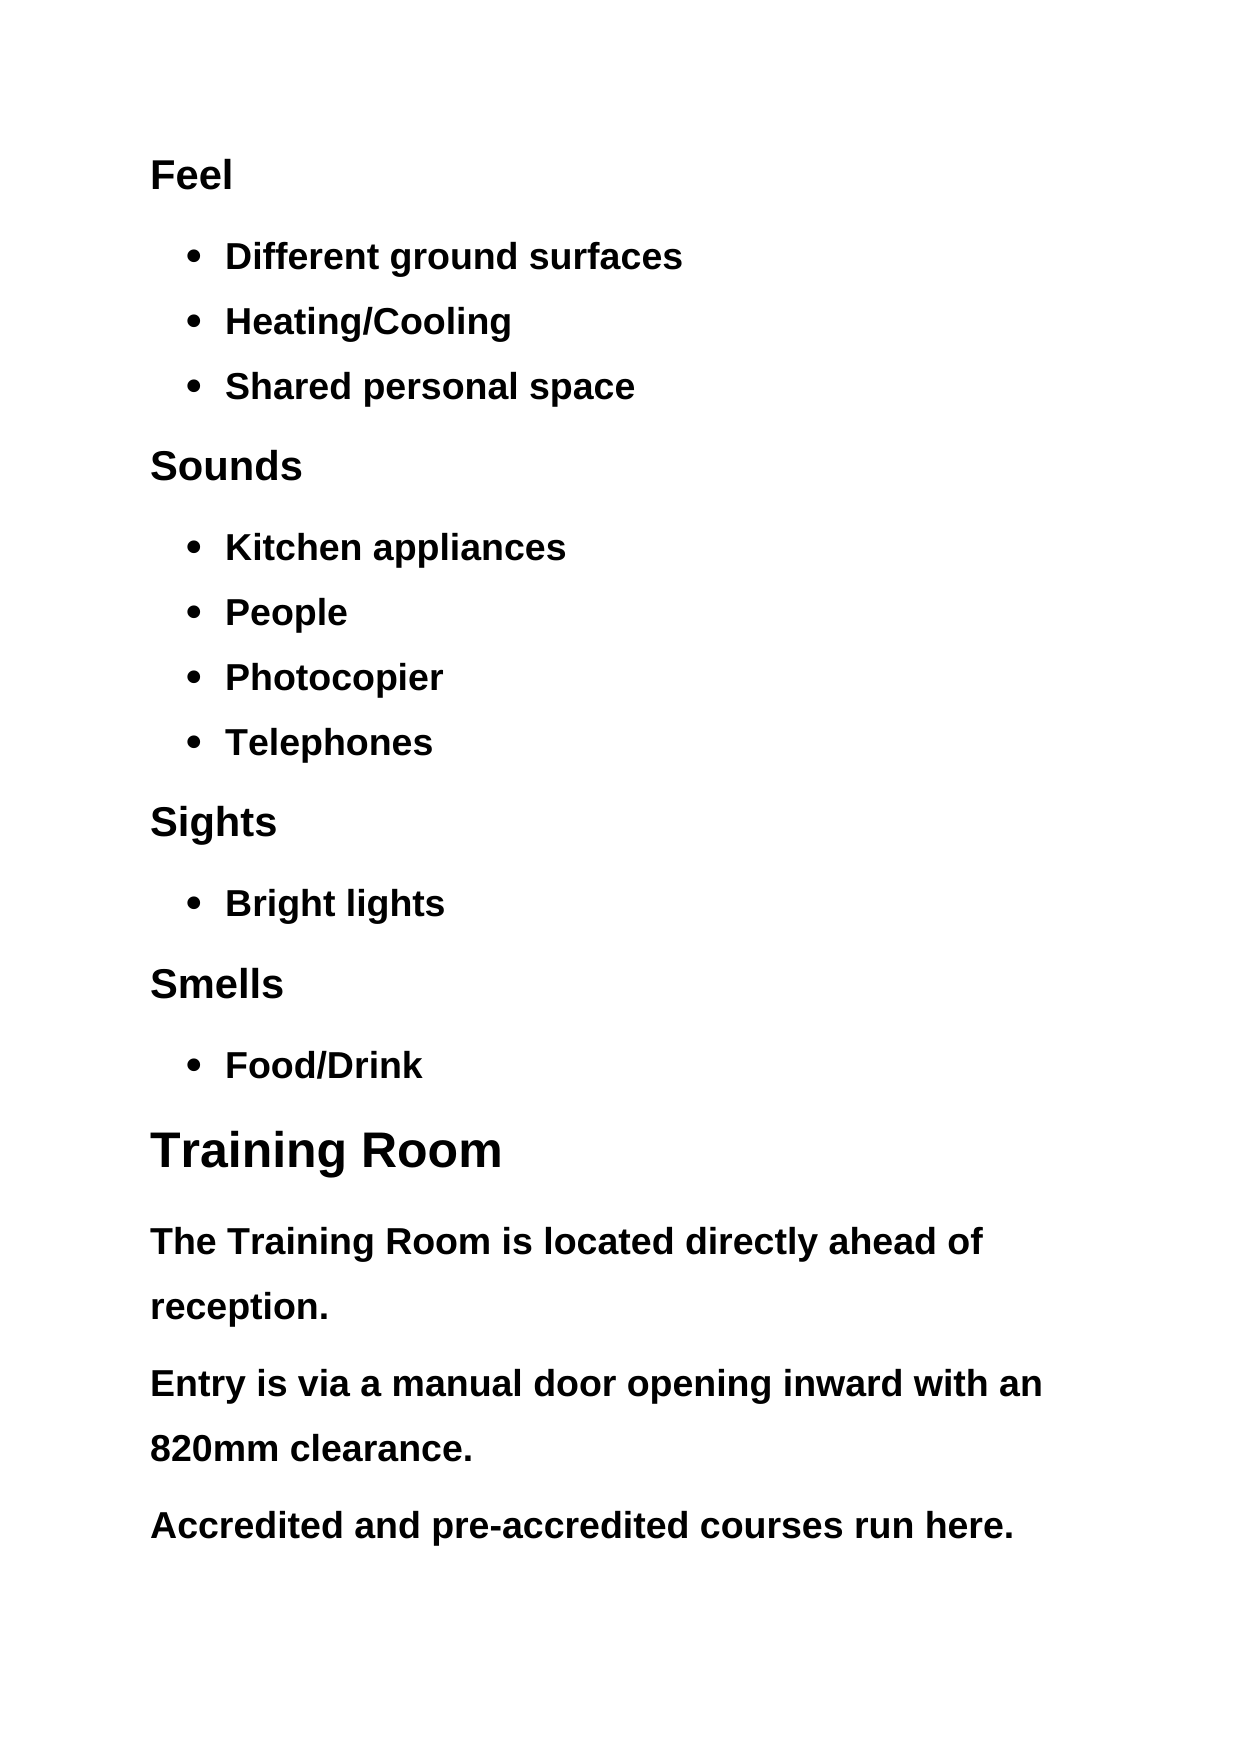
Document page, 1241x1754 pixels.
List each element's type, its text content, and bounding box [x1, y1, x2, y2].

subtitle Sights [150, 797, 1090, 845]
subtitle Training Room [150, 1121, 1090, 1178]
subtitle Sounds [150, 441, 1090, 489]
list Telephones [187, 720, 1090, 763]
list Photocopier [187, 655, 1090, 698]
subtitle Smells [150, 959, 1090, 1007]
list Different ground surfaces [187, 234, 1090, 278]
list Food/Drink [187, 1043, 1090, 1087]
list Kitchen appliances [187, 526, 1090, 569]
list Bright lights [187, 882, 1090, 925]
subtitle Feel [150, 150, 1090, 198]
list Shared personal space [187, 364, 1090, 407]
text Accredited and pre-accredited courses run here. [150, 1503, 1090, 1546]
text Entry is via a manual door opening inward with an 820mm clearance. [150, 1361, 1090, 1469]
list People [187, 590, 1090, 634]
text The Training Room is located directly ahead of reception. [150, 1219, 1090, 1327]
list Heating/Cooling [187, 299, 1090, 342]
